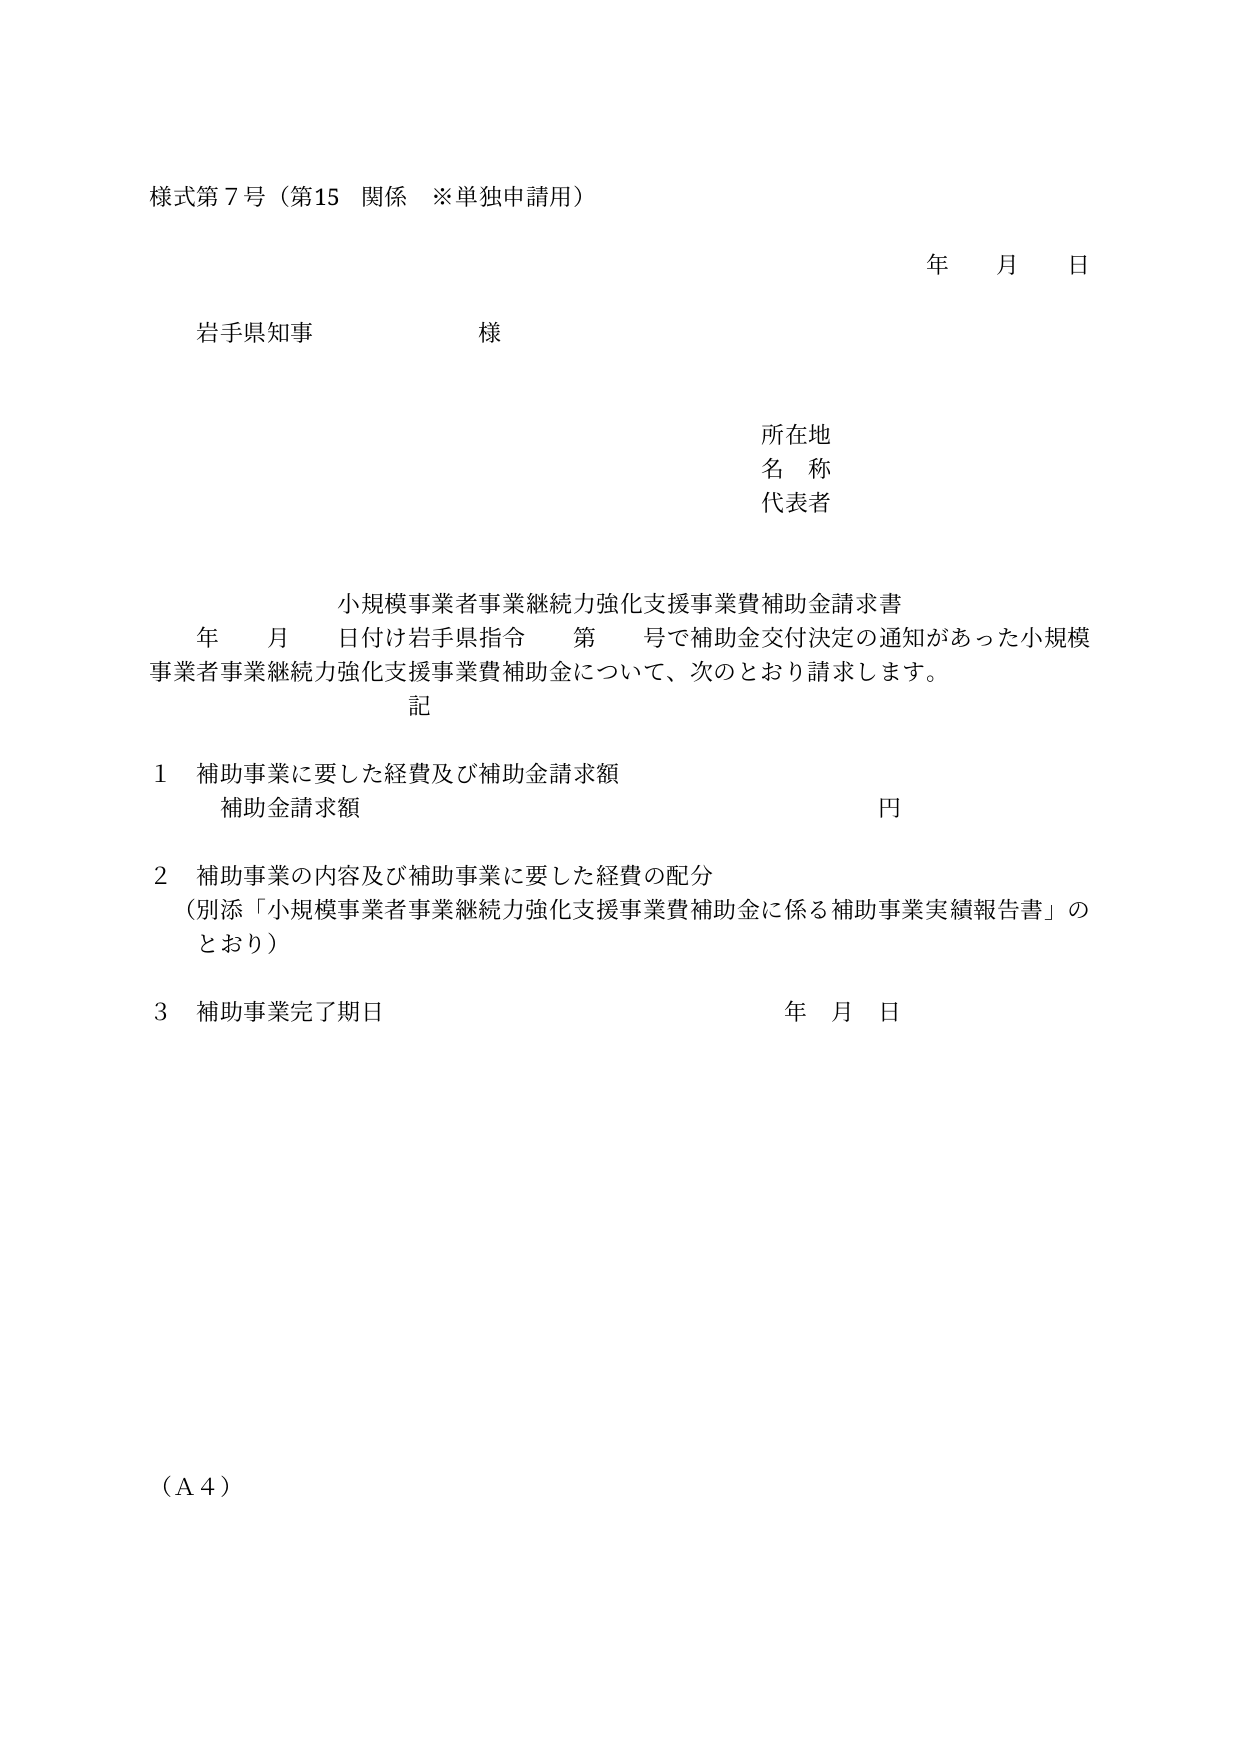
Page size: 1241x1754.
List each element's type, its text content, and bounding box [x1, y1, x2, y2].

text ２ 補助事業の内容及び補助事業に要した経費の配分 [149, 858, 1091, 892]
text 年 月 日 [149, 246, 1091, 280]
text ３ 補助事業完了期日 年 月 日 [149, 993, 1091, 1027]
text 様式第７号（第15関係 ※単独申請用） [149, 178, 1091, 212]
text 名 称 [754, 450, 1091, 484]
text 岩手県知事 様 [149, 314, 1091, 348]
text 補助金請求額 円 [149, 790, 1091, 824]
text １ 補助事業に要した経費及び補助金請求額 [149, 756, 1091, 790]
text 代表者 [754, 484, 1091, 518]
text 小規模事業者事業継続力強化支援事業費補助金請求書 [149, 586, 1091, 620]
text 所在地 [754, 416, 1091, 450]
text （別添「小規模事業者事業継続力強化支援事業費補助金に係る補助事業実績報告書」のとおり） [149, 892, 1091, 959]
text 年 月 日付け岩手県指令 第 号で補助金交付決定の通知があった小規模事業者事業継続力強化支援事業費補助金について、次のとおり請求します｡ [149, 620, 1091, 688]
text （Ａ４） [149, 1469, 1091, 1503]
text 記 [149, 688, 1091, 722]
